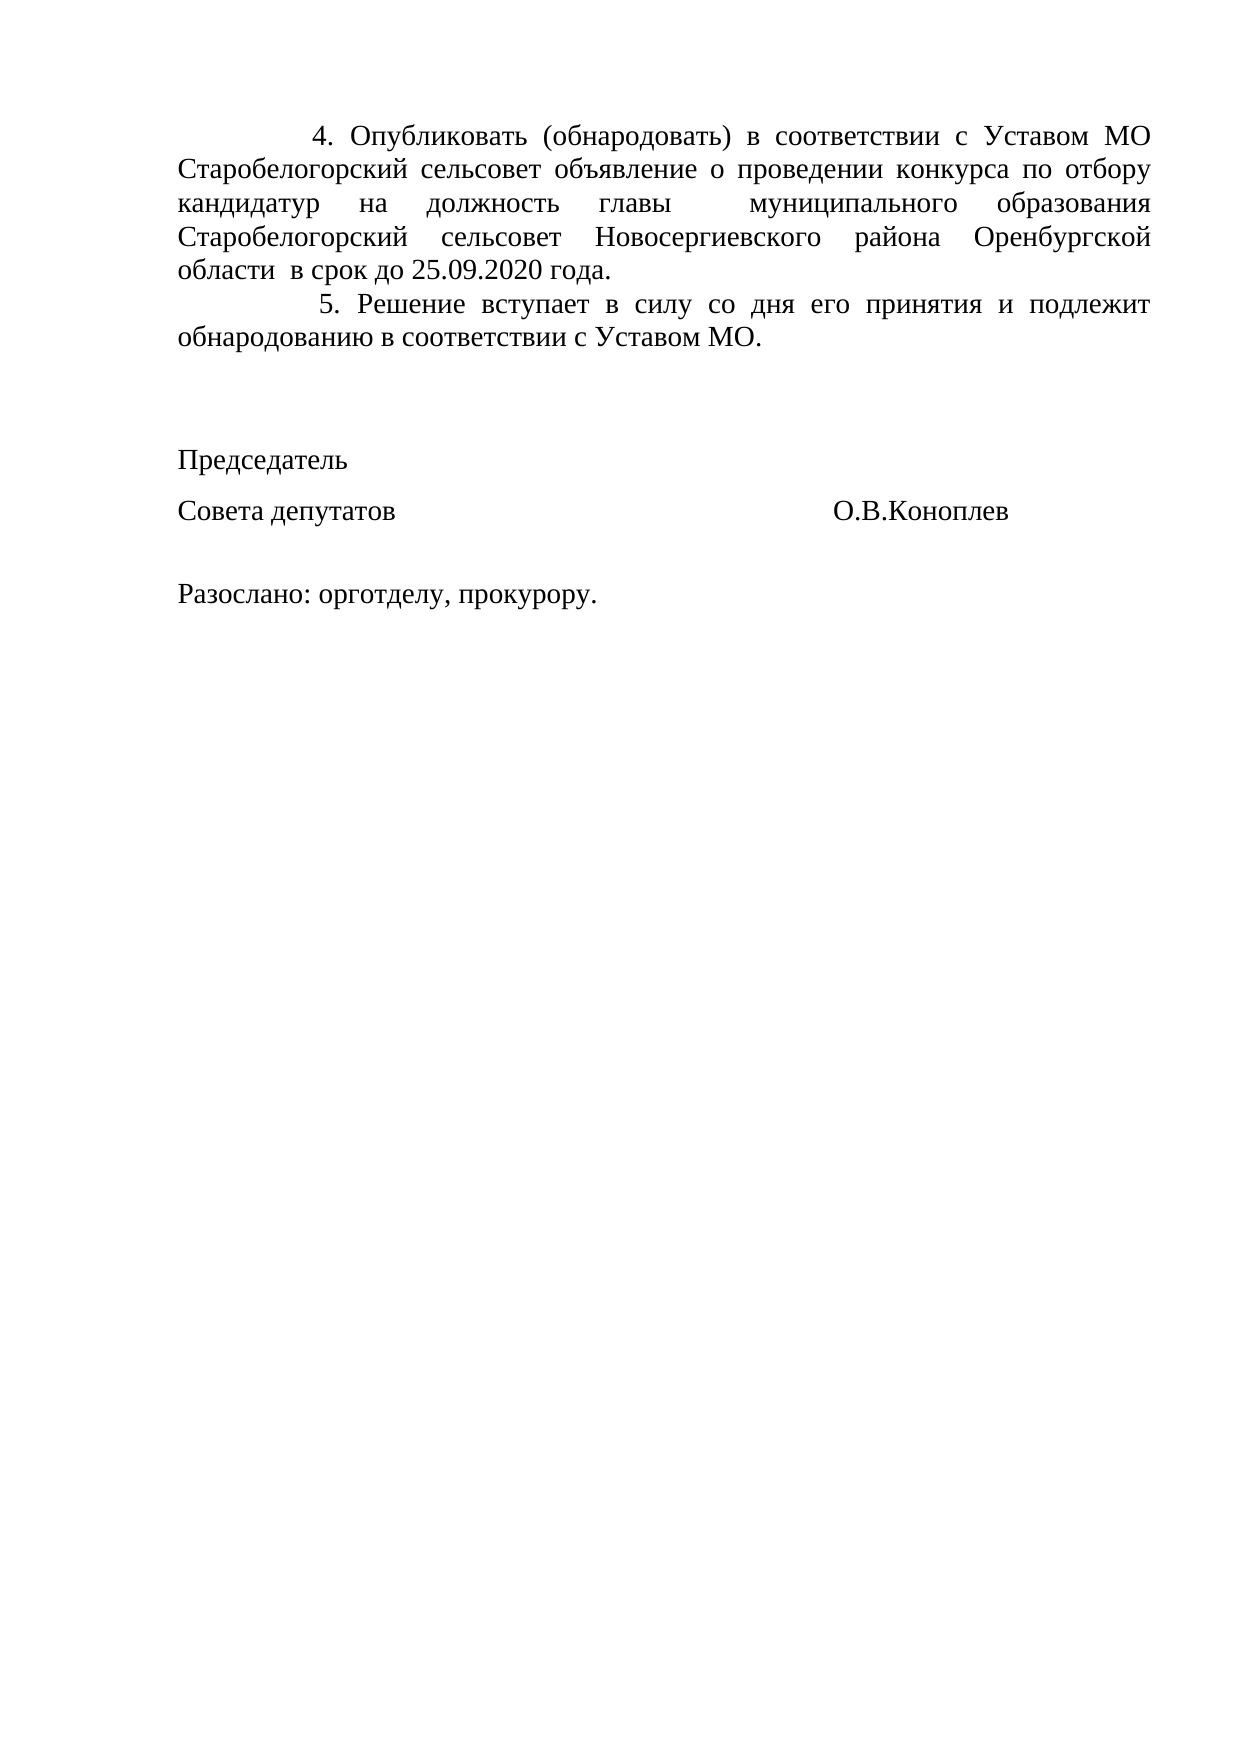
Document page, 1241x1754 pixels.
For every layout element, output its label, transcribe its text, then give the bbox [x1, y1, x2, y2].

text 5. Решение вступает в силу со дня его принятия и подлежит обнародованию в соответствии с Уставом МО. [177, 286, 1152, 353]
text 4. Опубликовать (обнародовать) в соответствии с Уставом МО Старобелогорский сельсовет объявление о проведении конкурса по отбору кандидатур на должность главы муниципального образования Старобелогорский сельсовет Новосергиевского района Оренбургской области в срок до 25.09.2020 года. [177, 118, 1152, 286]
text Разослано: орготделу, прокурору. [177, 577, 1152, 610]
text Совета депутатов О.В.Коноплев [177, 493, 1181, 526]
text Председатель [177, 442, 1181, 476]
